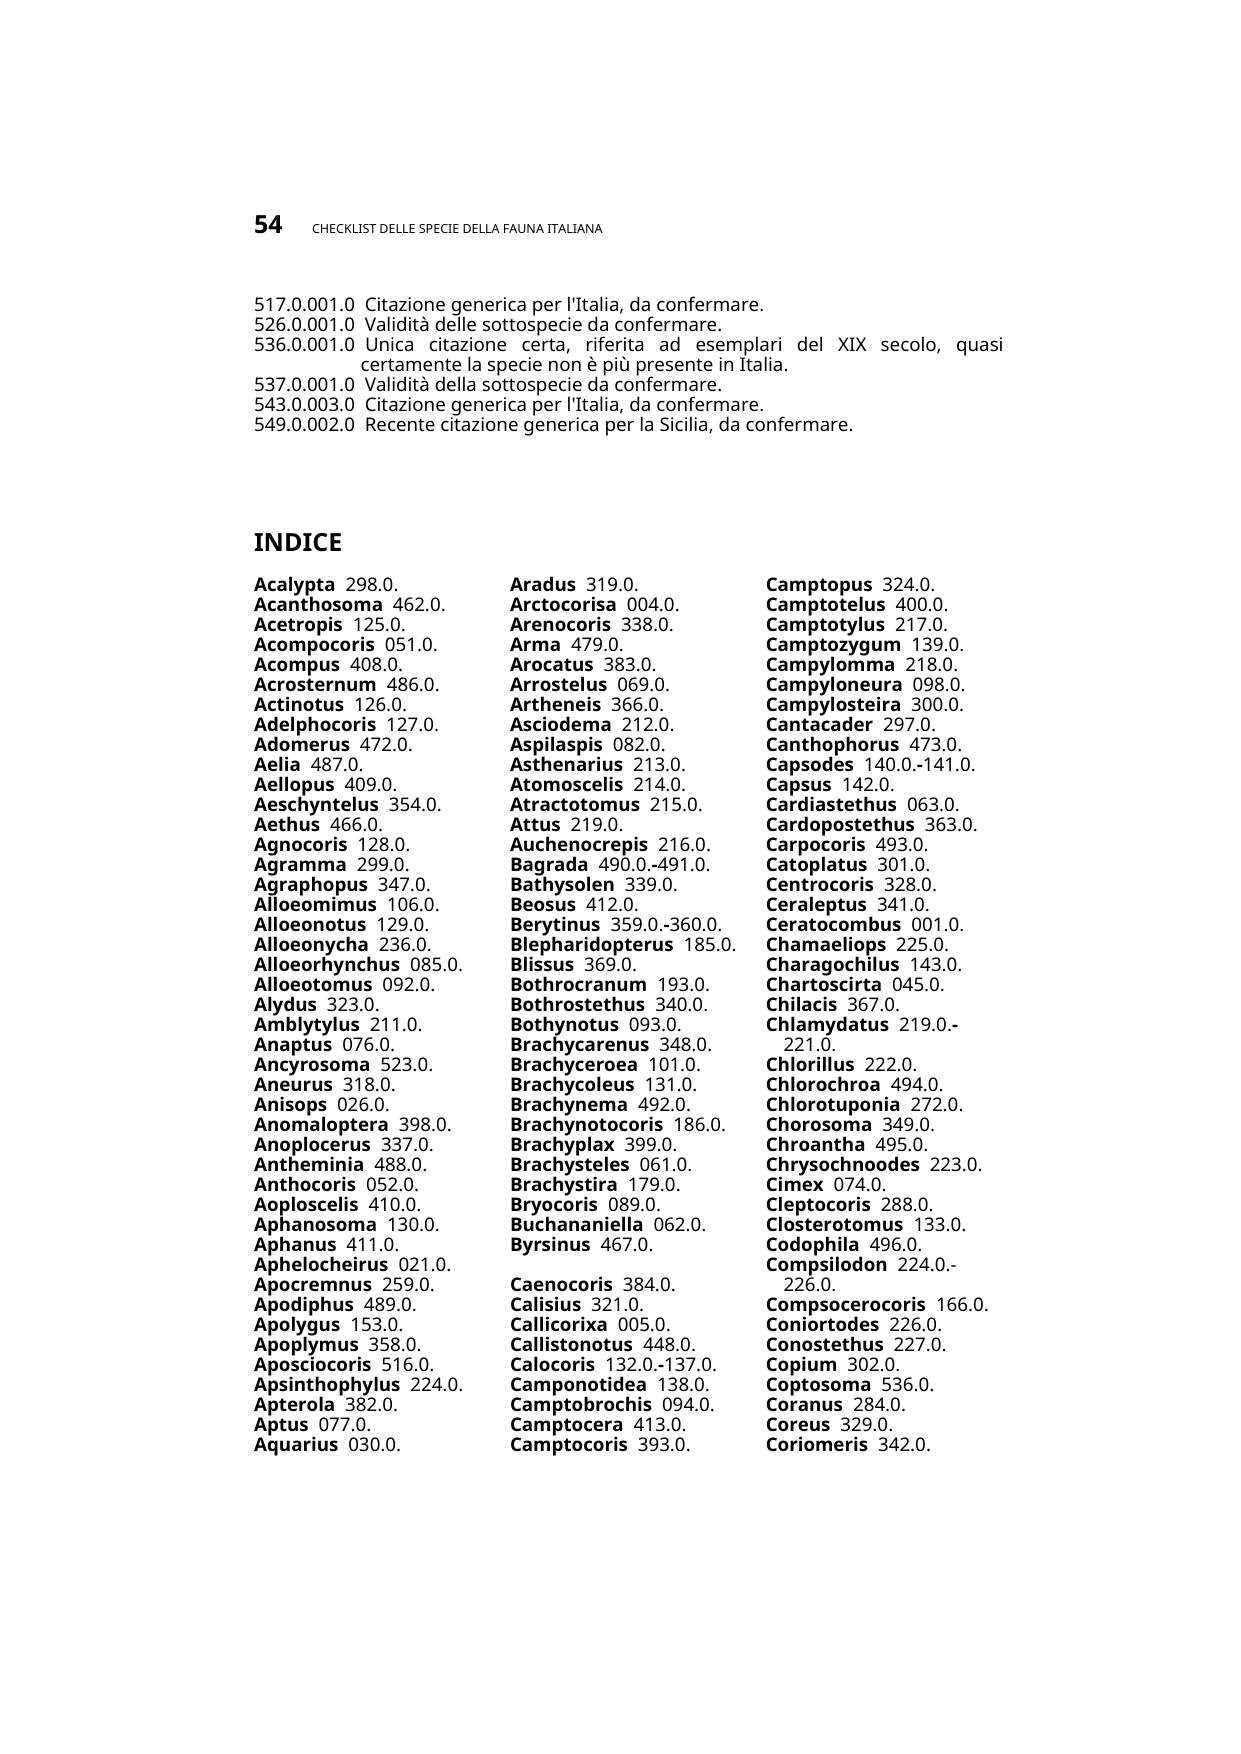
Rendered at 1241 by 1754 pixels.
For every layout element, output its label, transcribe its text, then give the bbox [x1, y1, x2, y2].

text Adelphocoris 127.0. [254, 715, 492, 735]
text Bathysolen 339.0. [510, 875, 748, 895]
text Alydus 323.0. [254, 995, 492, 1015]
text Arrostelus 069.0. [510, 675, 748, 695]
text Apsinthophylus 224.0. [254, 1375, 492, 1395]
text Anthocoris 052.0. [254, 1175, 492, 1195]
text Aethus 466.0. [254, 815, 492, 835]
text Agnocoris 128.0. [254, 835, 492, 855]
text Alloeorhynchus 085.0. [254, 955, 492, 975]
text Alloeonotus 129.0. [254, 915, 492, 935]
text Apodiphus 489.0. [254, 1295, 492, 1315]
text Aphanus 411.0. [254, 1235, 492, 1255]
text Aneurus 318.0. [254, 1075, 492, 1095]
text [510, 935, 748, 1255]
text Ancyrosoma 523.0. [254, 1055, 492, 1075]
text Anoplocerus 337.0. [254, 1135, 492, 1155]
text Apolygus 153.0. [254, 1315, 492, 1335]
text Arctocorisa 004.0. [510, 595, 748, 615]
text Anomaloptera 398.0. [254, 1115, 492, 1135]
text Anisops 026.0. [254, 1095, 492, 1115]
text Atomoscelis 214.0. [510, 775, 748, 795]
text Aquarius 030.0. [254, 1435, 492, 1455]
text 526.0.001.0 Validità delle sottospecie da confermare. [254, 315, 1004, 335]
text Acompocoris 051.0. [254, 635, 492, 655]
text Artheneis 366.0. [510, 695, 748, 715]
text Acanthosoma 462.0. [254, 595, 492, 615]
text Bagrada 490.0.-491.0. [510, 855, 748, 875]
text Agraphopus 347.0. [254, 875, 492, 895]
text Acompus 408.0. [254, 655, 492, 675]
text 549.0.002.0 Recente citazione generica per la Sicilia, da confermare. [254, 415, 1004, 435]
text Apocremnus 259.0. [254, 1275, 492, 1295]
text Antheminia 488.0. [254, 1155, 492, 1175]
text Acalypta 298.0. [254, 575, 492, 595]
text Amblytylus 211.0. [254, 1015, 492, 1035]
text Arenocoris 338.0. [510, 615, 748, 635]
text Attus 219.0. [510, 815, 748, 835]
text Alloeonycha 236.0. [254, 935, 492, 955]
text Aphanosoma 130.0. [254, 1215, 492, 1235]
text Apoplymus 358.0. [254, 1335, 492, 1355]
text Aradus 319.0. [510, 575, 748, 595]
text Acrosternum 486.0. [254, 675, 492, 695]
text Aptus 077.0. [254, 1415, 492, 1435]
text 536.0.001.0 Unica citazione certa, riferita ad esemplari del XIX secolo, quasi certamente la specie non è più presente in Italia. [254, 335, 1004, 375]
text Acetropis 125.0. [254, 615, 492, 635]
text Apterola 382.0. [254, 1395, 492, 1415]
text 517.0.001.0 Citazione generica per l'Italia, da confermare. [254, 295, 1004, 315]
text Aoploscelis 410.0. [254, 1195, 492, 1215]
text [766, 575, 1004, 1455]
text Asciodema 212.0. [510, 715, 748, 735]
text Arma 479.0. [510, 635, 748, 655]
text Arocatus 383.0. [510, 655, 748, 675]
text Agramma 299.0. [254, 855, 492, 875]
text Atractotomus 215.0. [510, 795, 748, 815]
text INDICE [254, 535, 1004, 555]
text Aellopus 409.0. [254, 775, 492, 795]
text Aposciocoris 516.0. [254, 1355, 492, 1375]
text Aspilaspis 082.0. [510, 735, 748, 755]
text Anaptus 076.0. [254, 1035, 492, 1055]
text Beosus 412.0. [510, 895, 748, 915]
text Berytinus 359.0.-360.0. [510, 915, 748, 935]
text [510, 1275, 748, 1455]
text Alloeotomus 092.0. [254, 975, 492, 995]
text Asthenarius 213.0. [510, 755, 748, 775]
text 543.0.003.0 Citazione generica per l'Italia, da confermare. [254, 395, 1004, 415]
text Aelia 487.0. [254, 755, 492, 775]
text Adomerus 472.0. [254, 735, 492, 755]
text Alloeomimus 106.0. [254, 895, 492, 915]
text Aeschyntelus 354.0. [254, 795, 492, 815]
text Aphelocheirus 021.0. [254, 1255, 492, 1275]
text 537.0.001.0 Validità della sottospecie da confermare. [254, 375, 1004, 395]
text Auchenocrepis 216.0. [510, 835, 748, 855]
text Actinotus 126.0. [254, 695, 492, 715]
